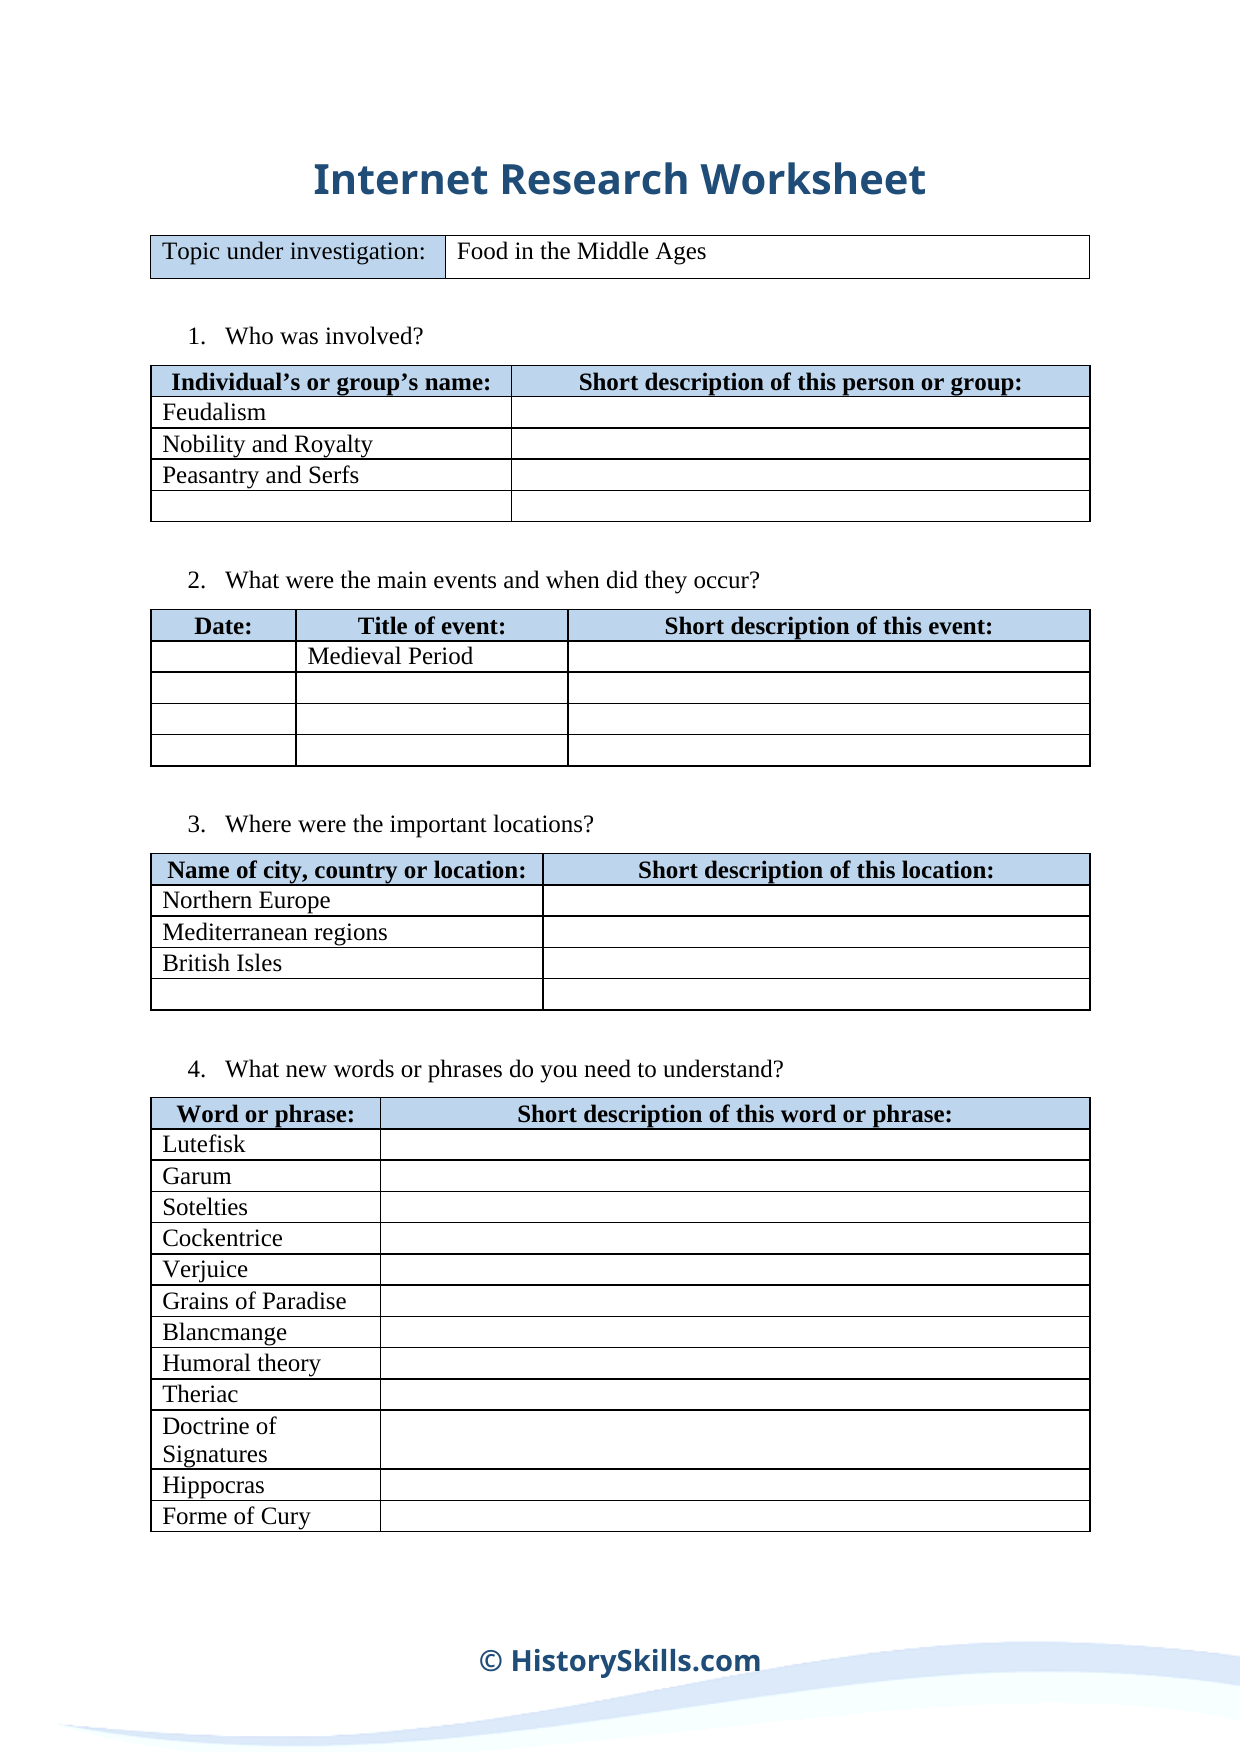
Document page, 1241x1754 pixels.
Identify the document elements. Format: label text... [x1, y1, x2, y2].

table_cell [381, 1470, 1089, 1499]
table_cell [152, 642, 295, 671]
table_cell [512, 460, 1089, 489]
table_cell Forme of Cury [152, 1501, 380, 1531]
table_cell Sotelties [152, 1192, 380, 1222]
table_cell Theriac [152, 1380, 380, 1409]
table_cell Mediterranean regions [152, 917, 542, 946]
table_cell [152, 735, 295, 765]
table_header Food in the Middle Ages [446, 236, 1089, 278]
table_cell Hippocras [152, 1470, 380, 1499]
table_cell Feudalism [152, 397, 511, 427]
table_cell [381, 1161, 1089, 1191]
table_cell [381, 1192, 1089, 1222]
table_header Title of event: [297, 610, 567, 640]
table_cell [569, 704, 1089, 734]
list What were the main events and when did they occur? [187, 566, 1090, 594]
table_header Short description of this word or phrase: [381, 1098, 1089, 1128]
table_cell [297, 673, 567, 702]
table_cell [381, 1223, 1089, 1253]
text Internet Research Worksheet [150, 150, 1090, 207]
table_header Short description of this event: [569, 610, 1089, 640]
table_cell [569, 673, 1089, 702]
table_cell [512, 491, 1089, 521]
table_cell Doctrine of Signatures [152, 1411, 380, 1468]
table_header Date: [152, 610, 295, 640]
table_cell Blancmange [152, 1317, 380, 1347]
list Where were the important locations? [187, 809, 1090, 838]
table_cell [297, 735, 567, 765]
table_cell [512, 429, 1089, 458]
table_cell Cockentrice [152, 1223, 380, 1253]
table_cell Nobility and Royalty [152, 429, 511, 458]
table_cell [152, 673, 295, 702]
list Who was involved? [187, 321, 1090, 350]
table_cell [152, 704, 295, 734]
table_cell Garum [152, 1161, 380, 1191]
table_cell [512, 397, 1089, 427]
table_cell [381, 1348, 1089, 1378]
table_cell [381, 1130, 1089, 1159]
table_cell [544, 979, 1089, 1009]
table_cell [152, 491, 511, 521]
table_header Topic under investigation: [151, 236, 445, 278]
table_cell Verjuice [152, 1255, 380, 1284]
table_cell Medieval Period [297, 642, 567, 671]
table_cell [544, 917, 1089, 946]
table_cell [152, 979, 542, 1009]
table_cell Peasantry and Serfs [152, 460, 511, 489]
table_header Short description of this person or group: [512, 366, 1089, 396]
table_cell [381, 1255, 1089, 1284]
table_cell [297, 704, 567, 734]
table_cell [381, 1411, 1089, 1468]
table_cell [544, 948, 1089, 978]
list What new words or phrases do you need to understand? [187, 1054, 1090, 1082]
table_cell Humoral theory [152, 1348, 380, 1378]
table_header Individual’s or group’s name: [152, 366, 511, 396]
table_cell [381, 1317, 1089, 1347]
table_cell [381, 1501, 1089, 1531]
table_header Word or phrase: [152, 1098, 380, 1128]
table_cell Northern Europe [152, 886, 542, 915]
table_cell [381, 1380, 1089, 1409]
table_cell [544, 886, 1089, 915]
table_cell Grains of Paradise [152, 1286, 380, 1316]
table_header Name of city, country or location: [152, 854, 542, 884]
table_cell Lutefisk [152, 1130, 380, 1159]
table_header Short description of this location: [544, 854, 1089, 884]
table_cell [381, 1286, 1089, 1316]
table_cell [569, 642, 1089, 671]
table_cell [569, 735, 1089, 765]
table_cell British Isles [152, 948, 542, 978]
